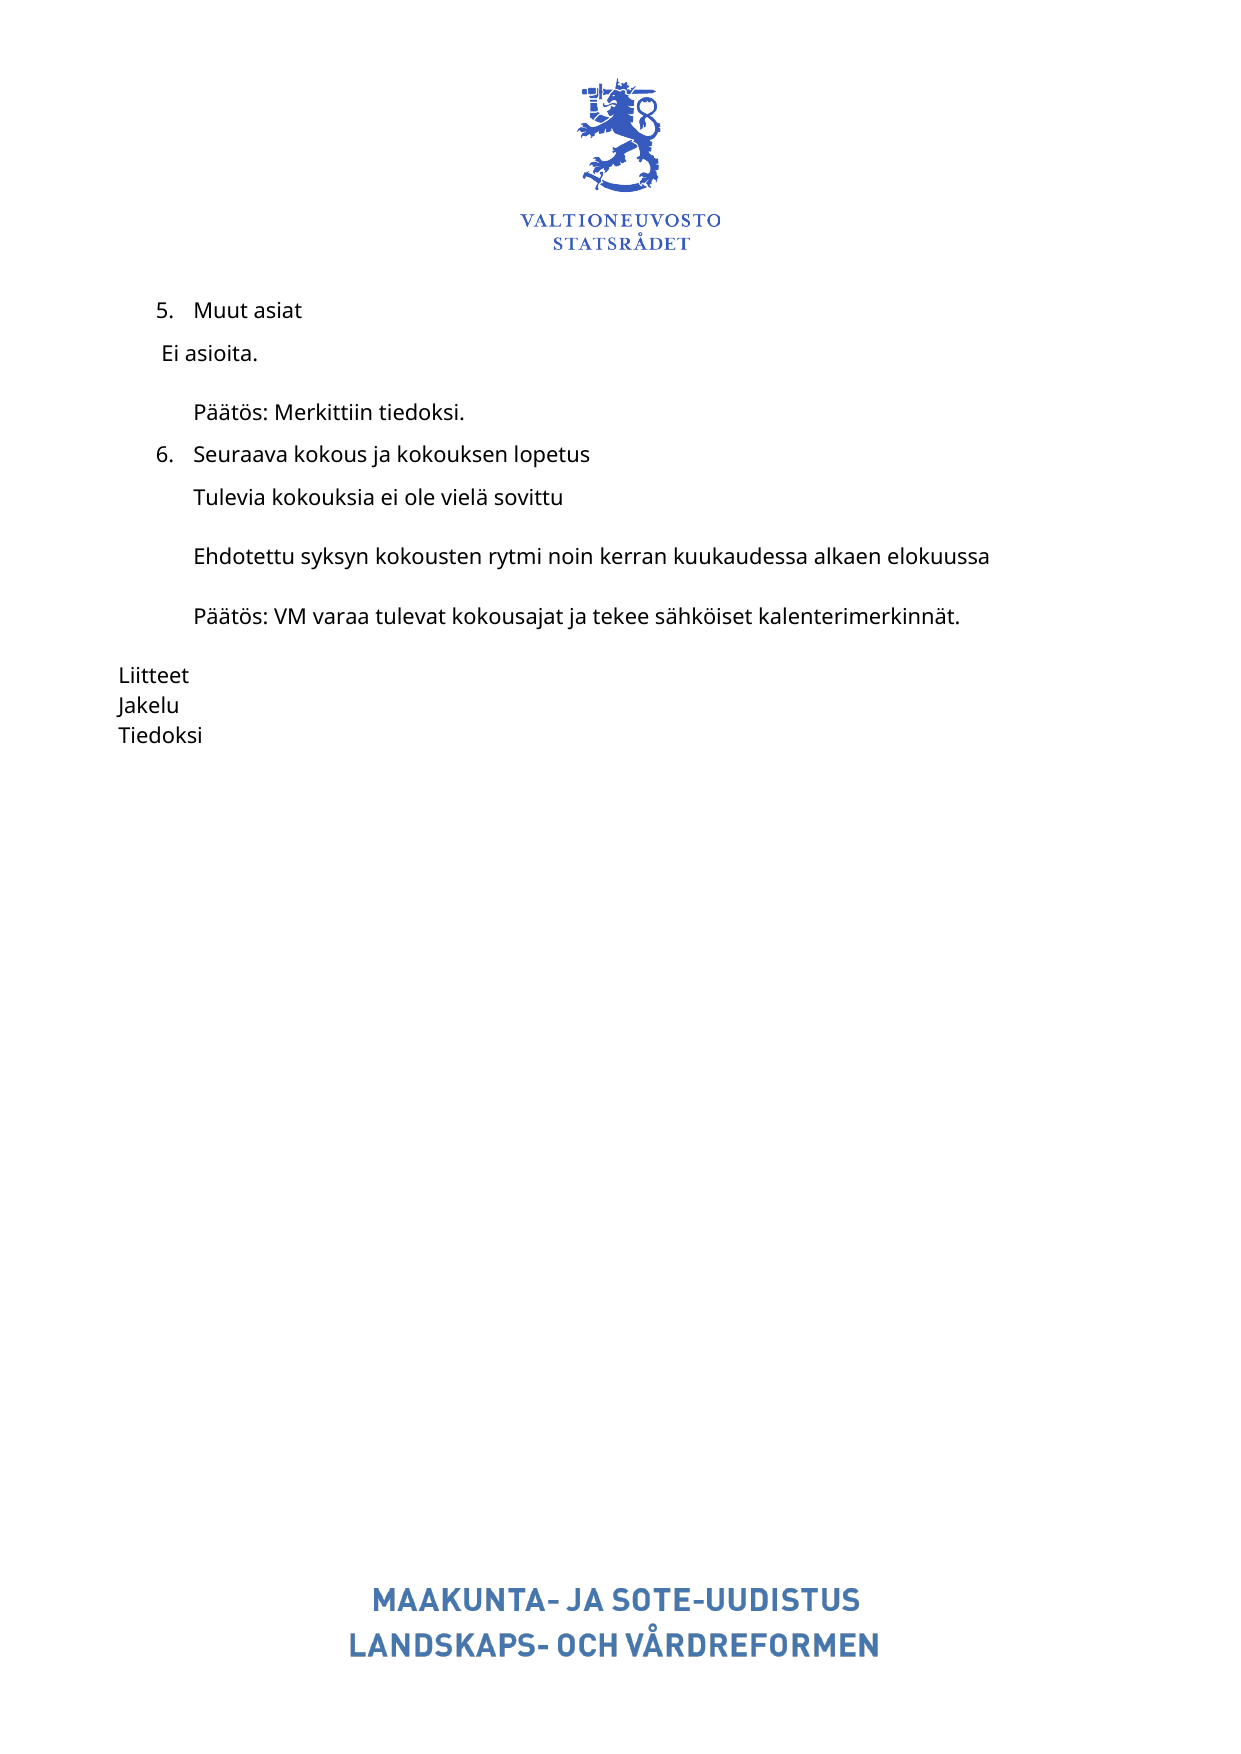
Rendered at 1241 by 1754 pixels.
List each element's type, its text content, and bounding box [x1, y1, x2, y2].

text Tulevia kokouksia ei ole vielä sovittu [193, 482, 1122, 512]
picture [520, 78, 720, 250]
list Muut asiat [156, 295, 1122, 325]
list Seuraava kokous ja kokouksen lopetus [156, 439, 1122, 469]
picture [317, 1554, 924, 1683]
text Päätös: VM varaa tulevat kokousajat ja tekee sähköiset kalenterimerkinnät. [193, 601, 1122, 631]
text Ei asioita. [156, 338, 1122, 367]
text Jakelu [118, 690, 1122, 720]
text Liitteet [118, 661, 1122, 690]
text Tiedoksi [118, 720, 1122, 750]
text Päätös: Merkittiin tiedoksi. [193, 397, 1122, 427]
text Ehdotettu syksyn kokousten rytmi noin kerran kuukaudessa alkaen elokuussa [193, 541, 1122, 571]
